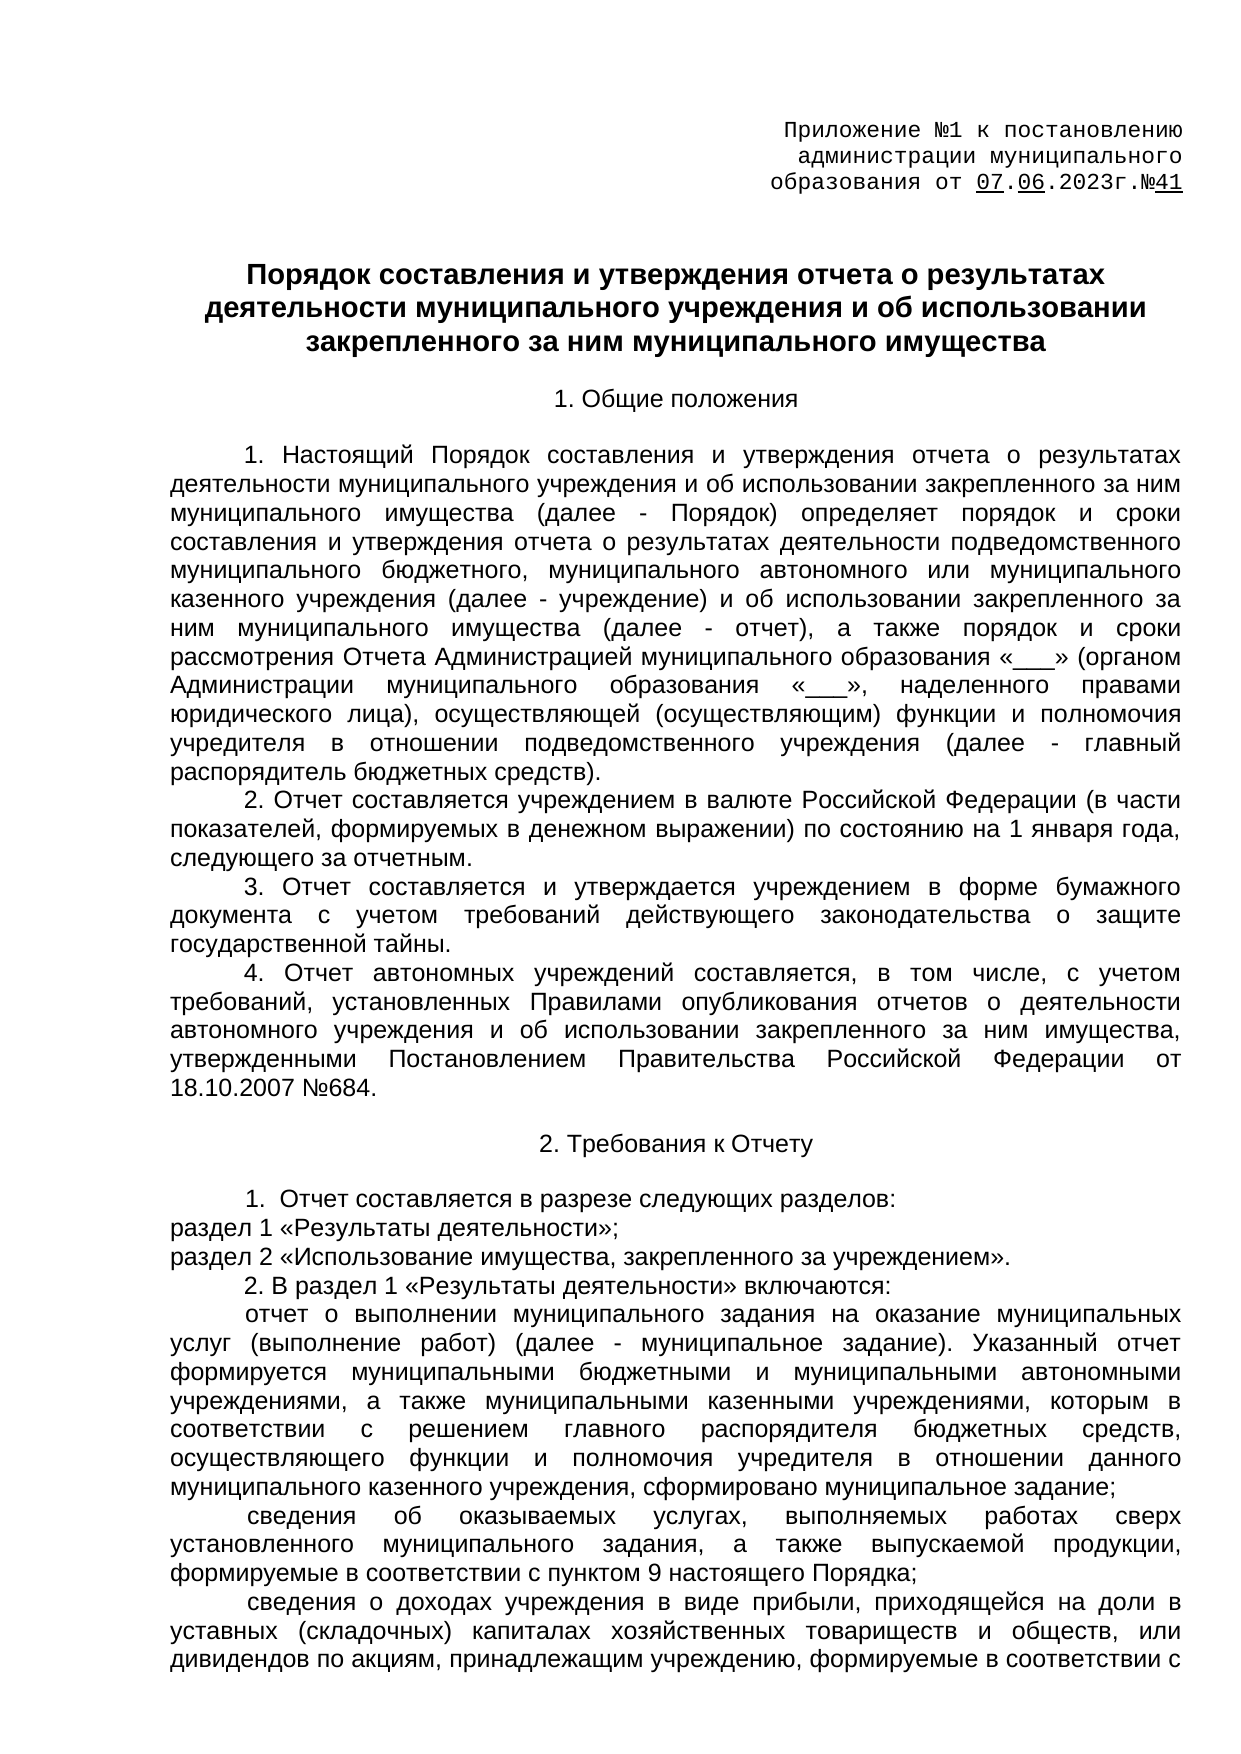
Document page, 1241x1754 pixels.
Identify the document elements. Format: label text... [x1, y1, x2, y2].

text сведения об оказываемых услугах, выполняемых работах сверх установленного муниципального задания, а также выпускаемой продукции, формируемые в соответствии с пунктом 9 настоящего Порядка; [170, 1501, 1182, 1587]
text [170, 1587, 1182, 1673]
text 1. Общие положения [170, 384, 1182, 413]
text 1. Настоящий Порядок составления и утверждения отчета о результатах деятельности муниципального учреждения и об использовании закрепленного за ним муниципального имущества (далее - Порядок) определяет порядок и сроки составления и утверждения отчета о результатах деятельности подведомственного муниципального бюджетного, муниципального автономного или муниципального казенного учреждения (далее - учреждение) и об использовании закрепленного за ним муниципального имущества (далее - отчет), а также порядок и сроки рассмотрения Отчета Администрацией муниципального образования «___» (органом Администрации муниципального образования «___», наделенного правами юридического лица), осуществляющей (осуществляющим) функции и полномочия учредителя в отношении подведомственного учреждения (далее - главный распорядитель бюджетных средств). [170, 440, 1182, 785]
text раздел 1 «Результаты деятельности»; [170, 1213, 1182, 1242]
text Порядок составления и утверждения отчета о результатах деятельности муниципального учреждения и об использовании закрепленного за ним муниципального имущества [170, 257, 1182, 357]
text 4. Отчет автономных учреждений составляется, в том числе, с учетом требований, установленных Правилами опубликования отчетов о деятельности автономного учреждения и об использовании закрепленного за ним имущества, утвержденными Постановлением Правительства Российской Федерации от 18.10.2007 №684. [170, 958, 1182, 1102]
text отчет о выполнении муниципального задания на оказание муниципальных услуг (выполнение работ) (далее - муниципальное задание). Указанный отчет формируется муниципальными бюджетными и муниципальными автономными учреждениями, а также муниципальными казенными учреждениями, которым в соответствии с решением главного распорядителя бюджетных средств, осуществляющего функции и полномочия учредителя в отношении данного муниципального казенного учреждения, сформировано муниципальное задание; [170, 1299, 1182, 1501]
text 2. В раздел 1 «Результаты деятельности» включаются: [170, 1271, 1182, 1299]
text Приложение №1 к постановлению администрации муниципального образования от 07.06.2023г.№41 [718, 118, 1182, 196]
text 2. Отчет составляется учреждением в валюте Российской Федерации (в части показателей, формируемых в денежном выражении) по состоянию на 1 января года, следующего за отчетным. [170, 785, 1182, 872]
text 3. Отчет составляется и утверждается учреждением в форме бумажного документа с учетом требований действующего законодательства о защите государственной тайны. [170, 872, 1182, 958]
text раздел 2 «Использование имущества, закрепленного за учреждением». [170, 1242, 1182, 1271]
text 1. Отчет составляется в разрезе следующих разделов: [245, 1184, 1182, 1213]
text 2. Требования к Отчету [170, 1129, 1182, 1157]
